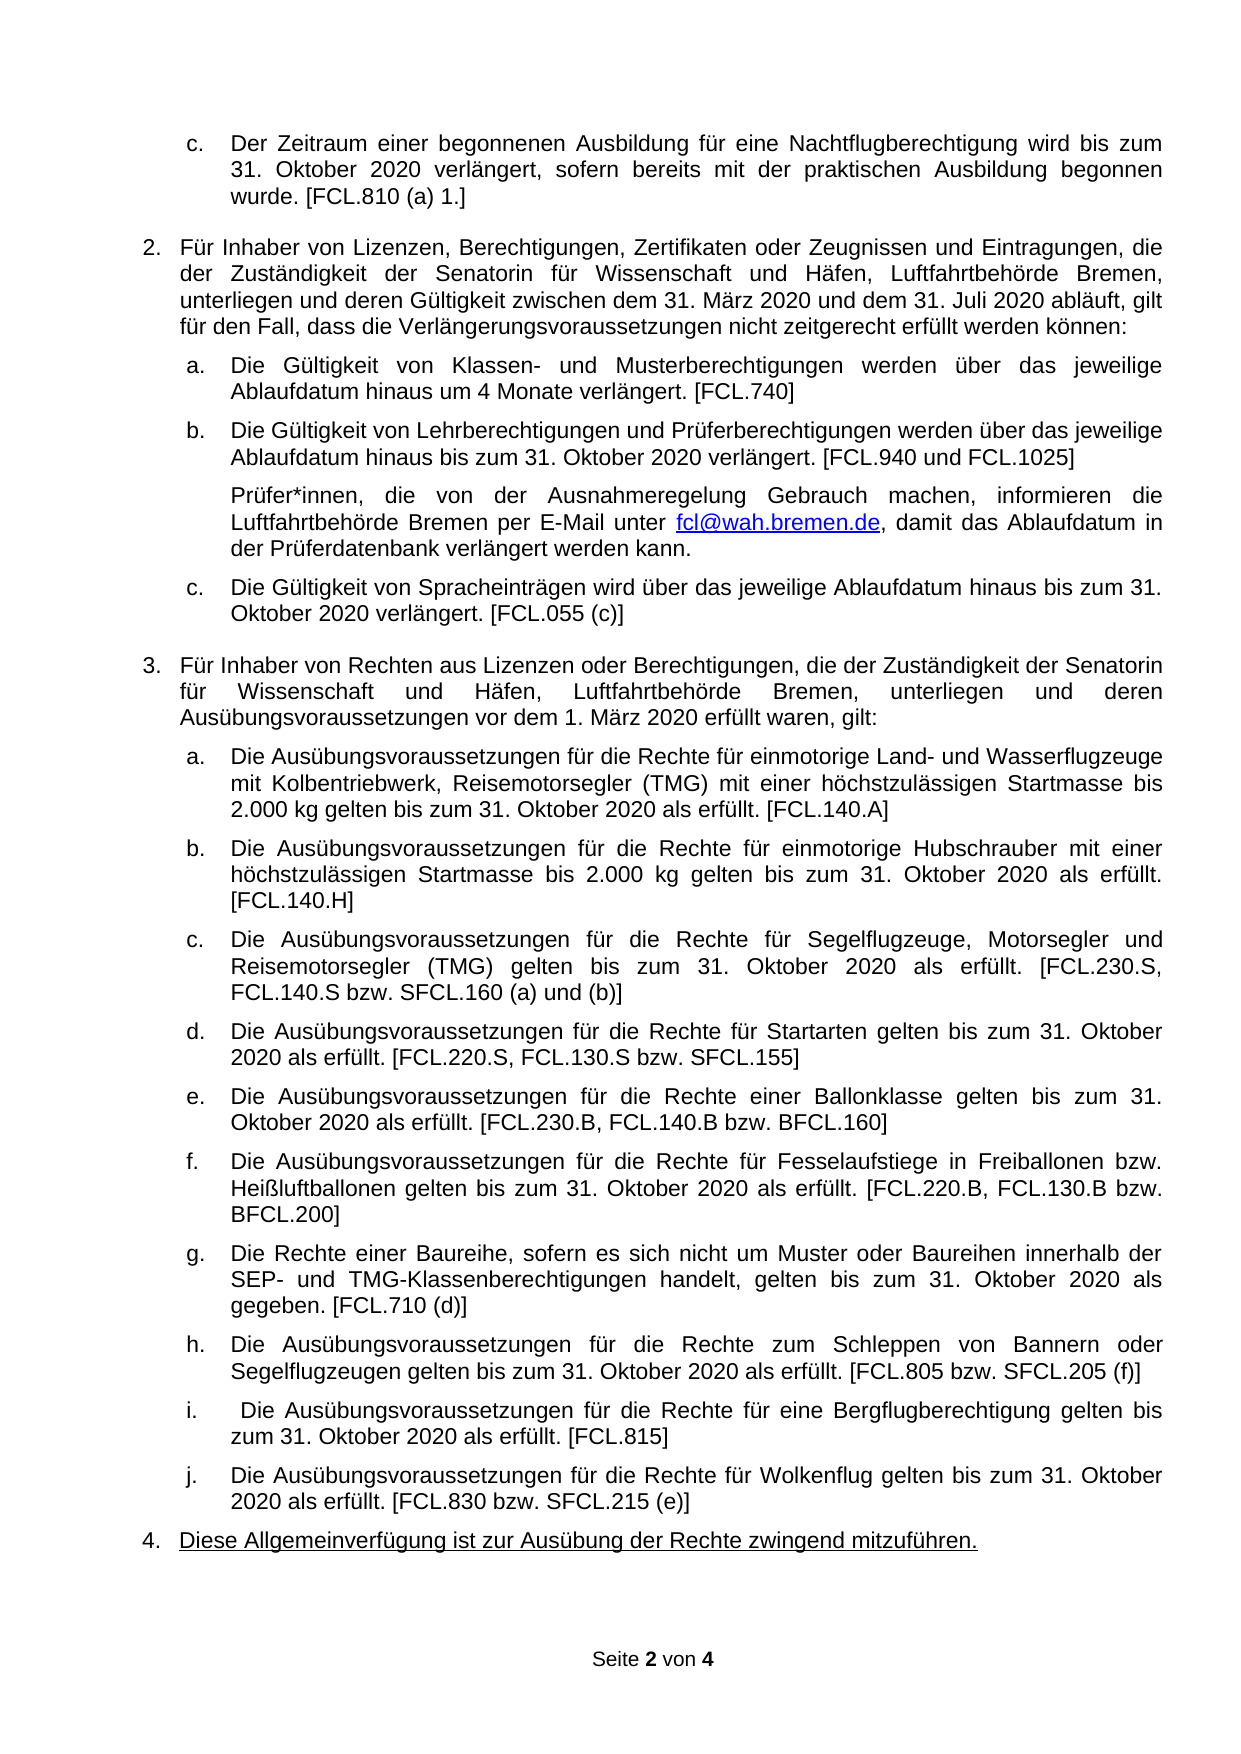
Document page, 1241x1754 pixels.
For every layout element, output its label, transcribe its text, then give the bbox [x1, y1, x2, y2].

list Für Inhaber von Rechten aus Lizenzen oder Berechtigungen, die der Zuständigkeit der Senatorin für Wissenschaft und Häfen, Luftfahrtbehörde Bremen, unterliegen und deren Ausübungsvoraussetzungen vor dem 1. März 2020 erfüllt waren, gilt: [142, 652, 1163, 731]
list Der Zeitraum einer begonnenen Ausbildung für eine Nachtflugberechtigung wird bis zum 31. Oktober 2020 verlängert, sofern bereits mit der praktischen Ausbildung begonnen wurde. [FCL.810 (a) 1.] [186, 130, 1163, 209]
list Die Ausübungsvoraussetzungen für die Rechte einer Ballonklasse gelten bis zum 31. Oktober 2020 als erfüllt. [FCL.230.B, FCL.140.B bzw. BFCL.160] [186, 1083, 1163, 1136]
list Die Gültigkeit von Lehrberechtigungen und Prüferberechtigungen werden über das jeweilige Ablaufdatum hinaus bis zum 31. Oktober 2020 verlängert. [FCL.940 und FCL.1025] [186, 417, 1163, 470]
list Die Ausübungsvoraussetzungen für die Rechte für Startarten gelten bis zum 31. Oktober 2020 als erfüllt. [FCL.220.S, FCL.130.S bzw. SFCL.155] [186, 1018, 1163, 1071]
list Die Ausübungsvoraussetzungen für die Rechte für Fesselaufstiege in Freiballonen bzw. Heißluftballonen gelten bis zum 31. Oktober 2020 als erfüllt. [FCL.220.B, FCL.130.B bzw. BFCL.200] [186, 1148, 1163, 1227]
list Diese Allgemeinverfügung ist zur Ausübung der Rechte zwingend mitzuführen. [142, 1527, 1163, 1553]
list Die Gültigkeit von Spracheinträgen wird über das jeweilige Ablaufdatum hinaus bis zum 31. Oktober 2020 verlängert. [FCL.055 (c)] [186, 574, 1163, 627]
list Die Ausübungsvoraussetzungen für die Rechte zum Schleppen von Bannern oder Segelflugzeugen gelten bis zum 31. Oktober 2020 als erfüllt. [FCL.805 bzw. SFCL.205 (f)] [186, 1331, 1163, 1384]
list Die Ausübungsvoraussetzungen für die Rechte für einmotorige Land- und Wasserflugzeuge mit Kolbentriebwerk, Reisemotorsegler (TMG) mit einer höchstzulässigen Startmasse bis 2.000 kg gelten bis zum 31. Oktober 2020 als erfüllt. [FCL.140.A] [186, 743, 1163, 822]
list Für Inhaber von Lizenzen, Berechtigungen, Zertifikaten oder Zeugnissen und Eintragungen, die der Zuständigkeit der Senatorin für Wissenschaft und Häfen, Luftfahrtbehörde Bremen, unterliegen und deren Gültigkeit zwischen dem 31. März 2020 und dem 31. Juli 2020 abläuft, gilt für den Fall, dass die Verlängerungsvoraussetzungen nicht zeitgerecht erfüllt werden können: [142, 234, 1163, 339]
text Prüfer*innen, die von der Ausnahmeregelung Gebrauch machen, informieren die Luftfahrtbehörde Bremen per E-Mail unter fcl@wah.bremen.de, damit das Ablaufdatum in der Prüferdatenbank verlängert werden kann. [186, 482, 1163, 561]
list Die Ausübungsvoraussetzungen für die Rechte für eine Bergflugberechtigung gelten bis zum 31. Oktober 2020 als erfüllt. [FCL.815] [186, 1397, 1163, 1449]
list Die Ausübungsvoraussetzungen für die Rechte für Segelflugzeuge, Motorsegler und Reisemotorsegler (TMG) gelten bis zum 31. Oktober 2020 als erfüllt. [FCL.230.S, FCL.140.S bzw. SFCL.160 (a) und (b)] [186, 926, 1163, 1005]
list Die Ausübungsvoraussetzungen für die Rechte für Wolkenflug gelten bis zum 31. Oktober 2020 als erfüllt. [FCL.830 bzw. SFCL.215 (e)] [186, 1462, 1163, 1514]
list Die Rechte einer Baureihe, sofern es sich nicht um Muster oder Baureihen innerhalb der SEP- und TMG-Klassenberechtigungen handelt, gelten bis zum 31. Oktober 2020 als gegeben. [FCL.710 (d)] [186, 1240, 1163, 1319]
list Die Ausübungsvoraussetzungen für die Rechte für einmotorige Hubschrauber mit einer höchstzulässigen Startmasse bis 2.000 kg gelten bis zum 31. Oktober 2020 als erfüllt. [FCL.140.H] [186, 835, 1163, 914]
list Die Gültigkeit von Klassen- und Musterberechtigungen werden über das jeweilige Ablaufdatum hinaus um 4 Monate verlängert. [FCL.740] [186, 352, 1163, 404]
